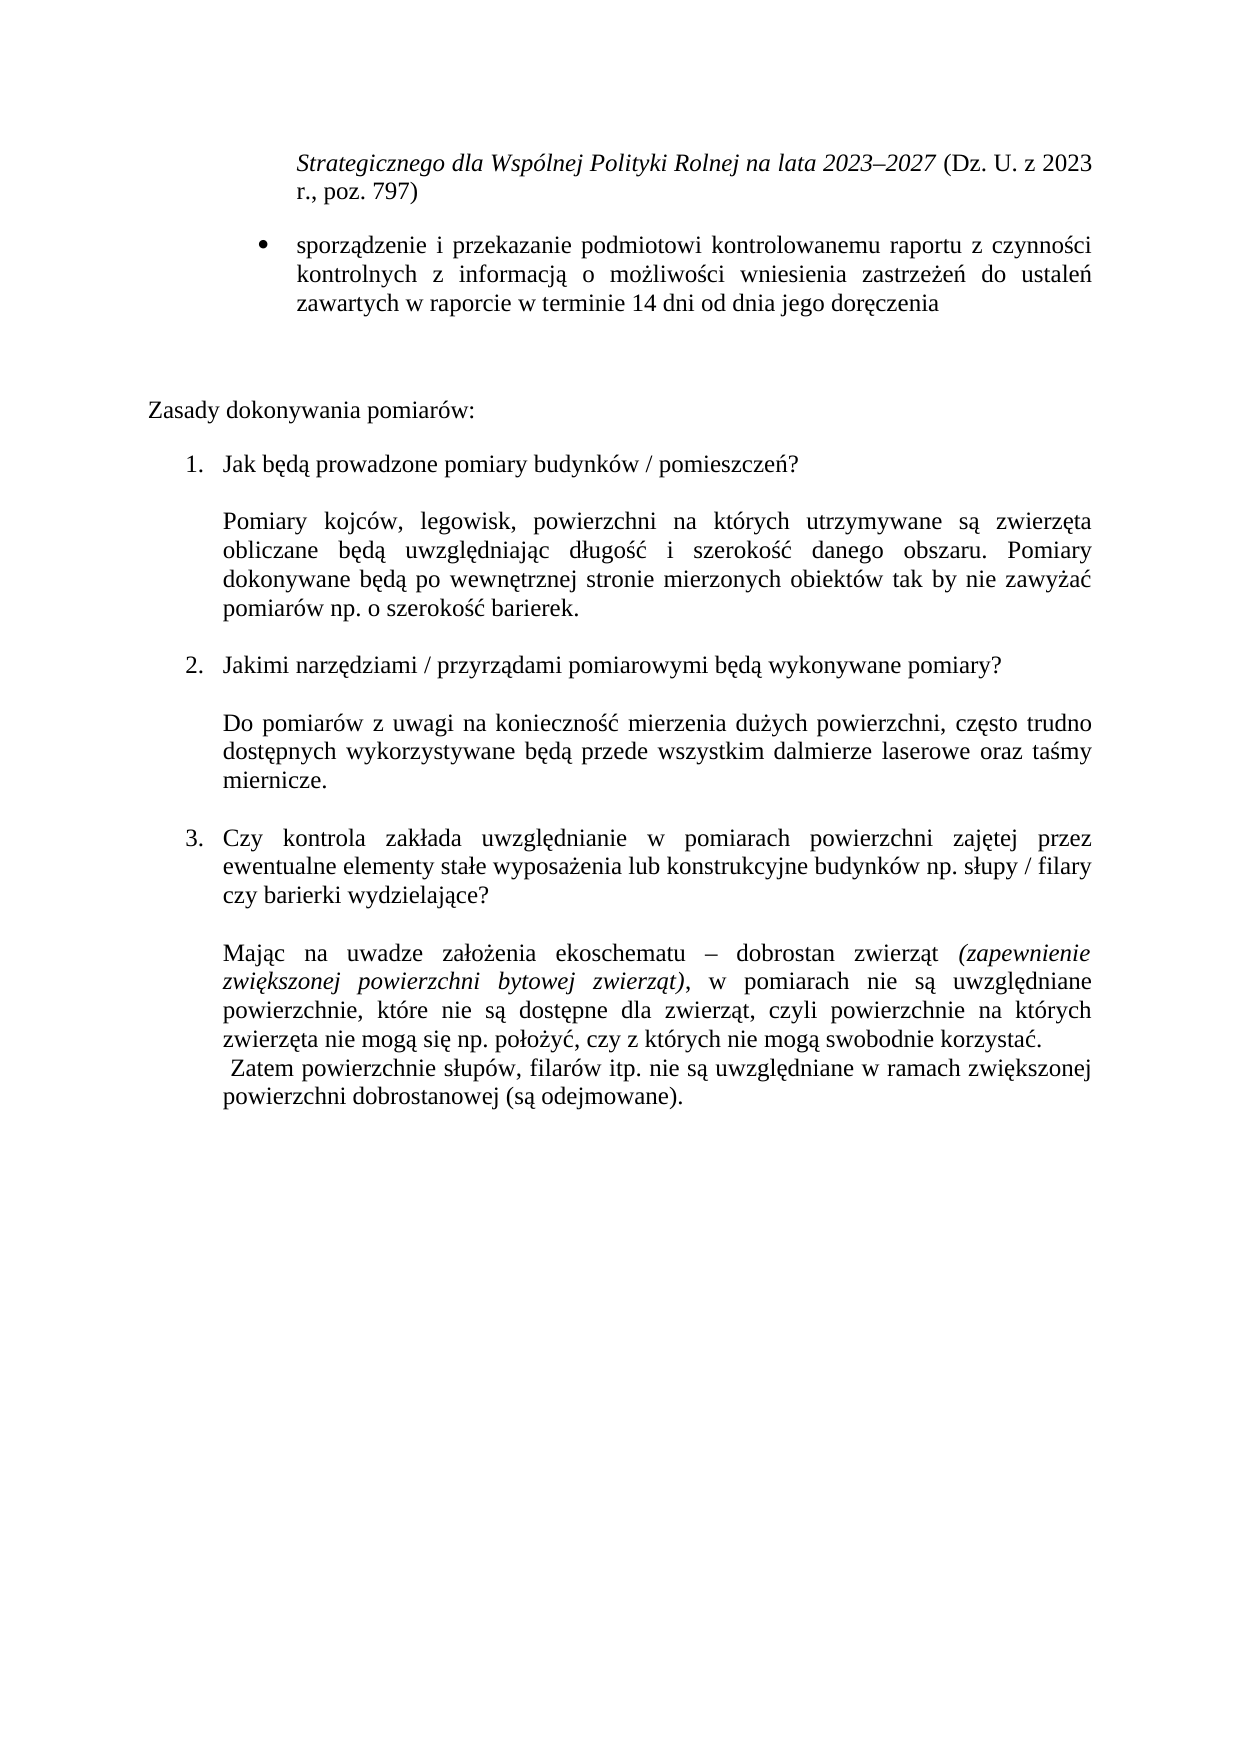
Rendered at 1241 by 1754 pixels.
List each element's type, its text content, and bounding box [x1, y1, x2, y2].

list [259, 148, 1093, 205]
list Czy kontrola zakłada uwzględnianie w pomiarach powierzchni zajętej przez ewentualne elementy stałe wyposażenia lub konstrukcyjne budynków np. słupy / filary czy barierki wydzielające? [185, 823, 1093, 909]
text Zasady dokonywania pomiarów: [148, 395, 1093, 424]
list Zatem powierzchnie słupów, filarów itp. nie są uwzględniane w ramach zwiększonej powierzchni dobrostanowej (są odejmowane). [223, 1053, 1093, 1110]
list Jak będą prowadzone pomiary budynków / pomieszczeń? [185, 449, 1093, 478]
list Mając na uwadze założenia ekoschematu – dobrostan zwierząt (zapewnienie zwiększonej powierzchni bytowej zwierząt), w pomiarach nie są uwzględniane powierzchnie, które nie są dostępne dla zwierząt, czyli powierzchnie na których zwierzęta nie mogą się np. położyć, czy z których nie mogą swobodnie korzystać. [223, 938, 1093, 1053]
list sporządzenie i przekazanie podmiotowi kontrolowanemu raportu z czynności kontrolnych z informacją o możliwości wniesienia zastrzeżeń do ustaleń zawartych w raporcie w terminie 14 dni od dnia jego doręczenia [259, 230, 1093, 316]
list Pomiary kojców, legowisk, powierzchni na których utrzymywane są zwierzęta obliczane będą uwzględniając długość i szerokość danego obszaru. Pomiary dokonywane będą po wewnętrznej stronie mierzonych obiektów tak by nie zawyżać pomiarów np. o szerokość barierek. [223, 506, 1093, 621]
list Do pomiarów z uwagi na konieczność mierzenia dużych powierzchni, często trudno dostępnych wykorzystywane będą przede wszystkim dalmierze laserowe oraz taśmy miernicze. [223, 708, 1093, 794]
list Jakimi narzędziami / przyrządami pomiarowymi będą wykonywane pomiary? [185, 650, 1093, 679]
